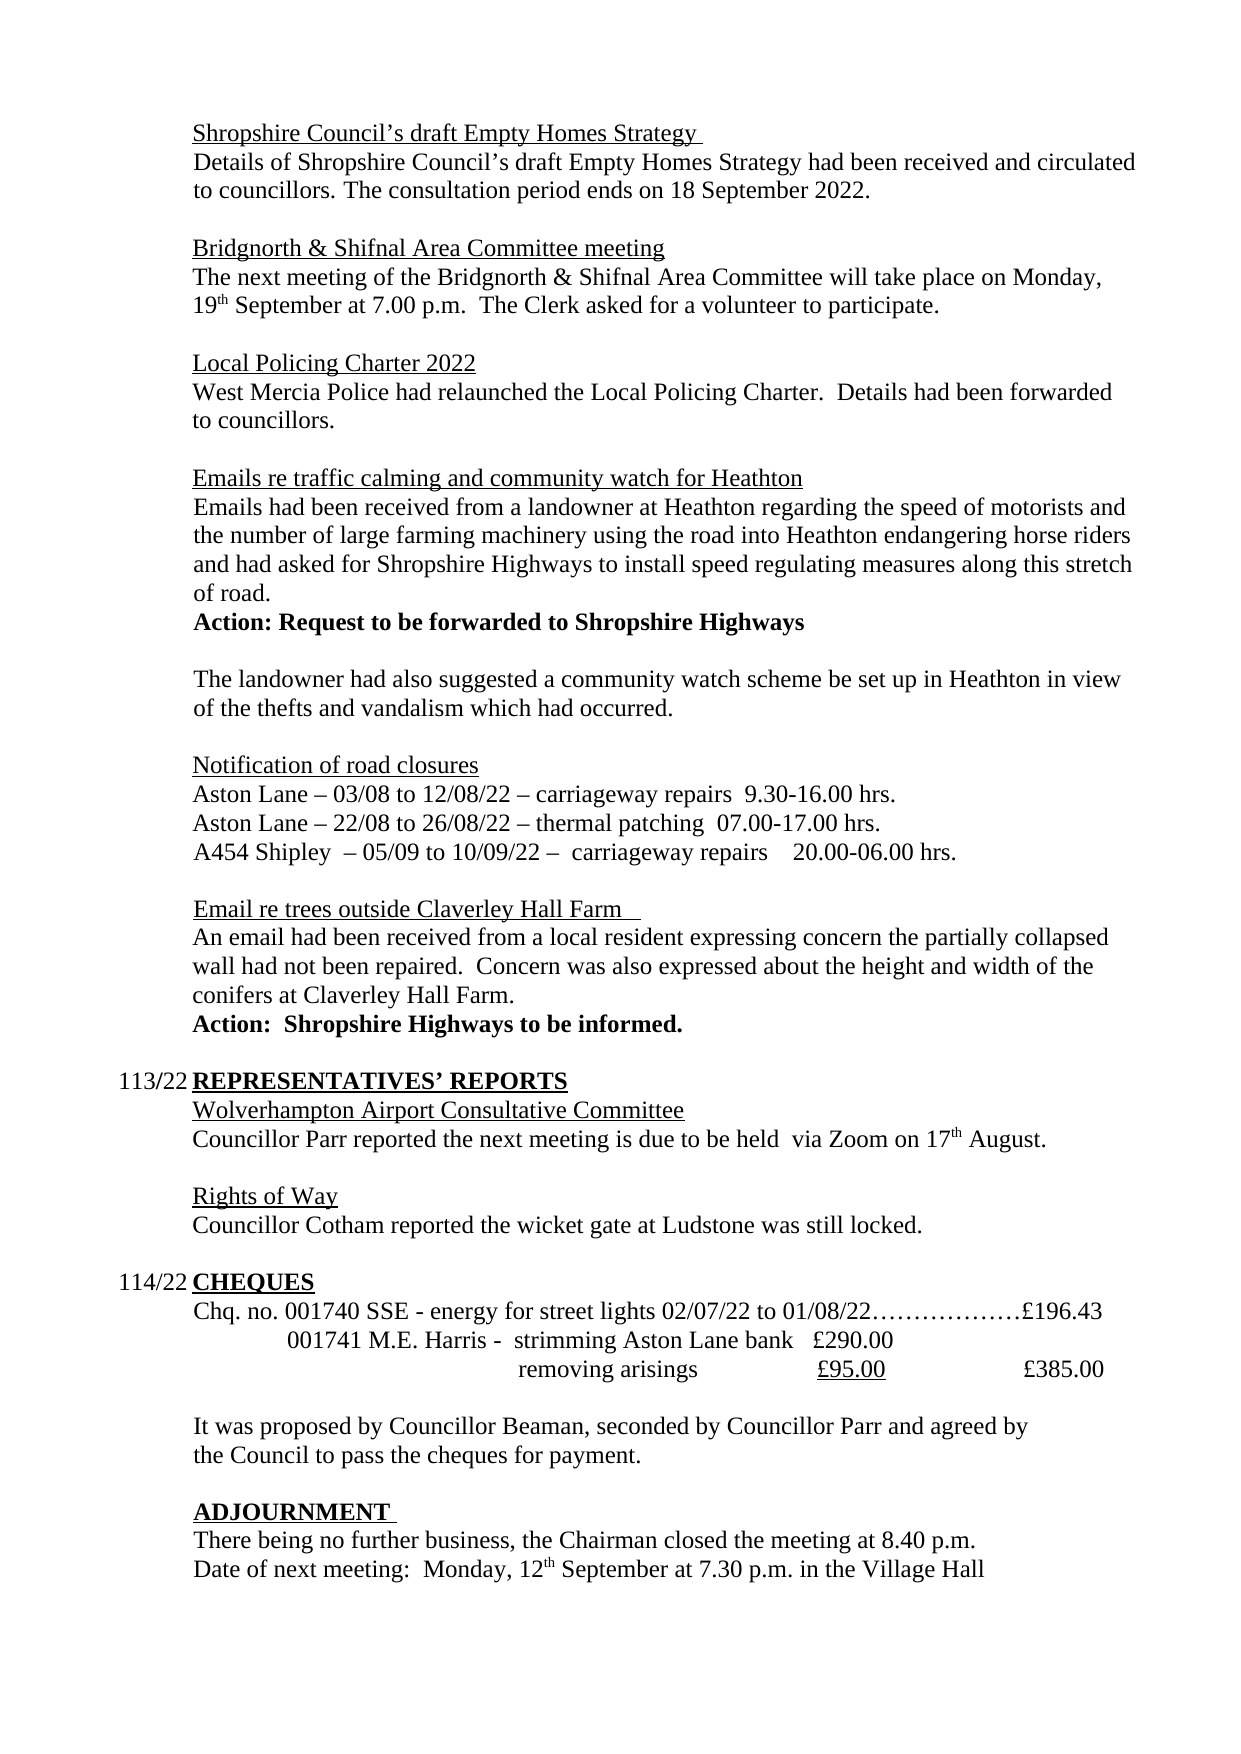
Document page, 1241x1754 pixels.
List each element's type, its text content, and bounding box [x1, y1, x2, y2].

text 114/22 CHEQUES [118, 1267, 1137, 1296]
text Bridgnorth & Shifnal Area Committee meeting [118, 233, 1137, 262]
text Action: Shropshire Highways to be informed. [118, 1009, 1137, 1037]
text ADJOURNMENT [193, 1497, 1137, 1525]
text West Mercia Police had relaunched the Local Policing Charter. Details had been forwarded to councillors. [192, 377, 1137, 434]
text Aston Lane – 22/08 to 26/08/22 – thermal patching 07.00-17.00 hrs. [118, 808, 1137, 837]
text The landowner had also suggested a community watch scheme be set up in Heathton in view of the thefts and vandalism which had occurred. [193, 664, 1137, 722]
text Chq. no. 001740 SSE - energy for street lights 02/07/22 to 01/08/22………………£196.43 [193, 1296, 1137, 1325]
text Details of Shropshire Council’s draft Empty Homes Strategy had been received and circulated to councillors. The consultation period ends on 18 September 2022. [193, 147, 1137, 204]
text Notification of road closures [118, 751, 1137, 779]
text Councillor Parr reported the next meeting is due to be held via Zoom on 17th August. [192, 1124, 1137, 1152]
text Emails had been received from a landowner at Heathton regarding the speed of motorists and the number of large farming machinery using the road into Heathton endangering horse riders and had asked for Shropshire Highways to install speed regulating measures along this stretch of road. [193, 492, 1137, 607]
text Email re trees outside Claverley Hall Farm [193, 894, 1137, 922]
text Rights of Way [192, 1181, 1137, 1210]
text Emails re traffic calming and community watch for Heathton [118, 463, 1137, 492]
text An email had been received from a local resident expressing concern the partially collapsed wall had not been repaired. Concern was also expressed about the height and width of the conifers at Claverley Hall Farm. [118, 922, 1137, 1009]
text 001741 M.E. Harris - strimming Aston Lane bank £290.00 [193, 1325, 1137, 1354]
text removing arisings £95.00 £385.00 [193, 1354, 1137, 1382]
text Date of next meeting: Monday, 12th September at 7.30 p.m. in the Village Hall [118, 1554, 1137, 1583]
text Aston Lane – 03/08 to 12/08/22 – carriageway repairs 9.30-16.00 hrs. [118, 779, 1137, 808]
text the Council to pass the cheques for payment. [193, 1440, 1137, 1469]
text Shropshire Council’s draft Empty Homes Strategy [192, 118, 1137, 147]
text There being no further business, the Chairman closed the meeting at 8.40 p.m. [193, 1525, 1137, 1554]
text Action: Request to be forwarded to Shropshire Highways [193, 607, 1137, 636]
text Councillor Cotham reported the wicket gate at Ludstone was still locked. [192, 1210, 1137, 1239]
text 113/22 REPRESENTATIVES’ REPORTS [118, 1066, 1137, 1095]
text Local Policing Charter 2022 [118, 348, 1137, 377]
text Wolverhampton Airport Consultative Committee [192, 1095, 1137, 1124]
text The next meeting of the Bridgnorth & Shifnal Area Committee will take place on Monday, 19th September at 7.00 p.m. The Clerk asked for a volunteer to participate. [192, 262, 1137, 319]
text A454 Shipley – 05/09 to 10/09/22 – carriageway repairs 20.00-06.00 hrs. [193, 837, 1137, 866]
text It was proposed by Councillor Beaman, seconded by Councillor Parr and agreed by [193, 1411, 1137, 1440]
